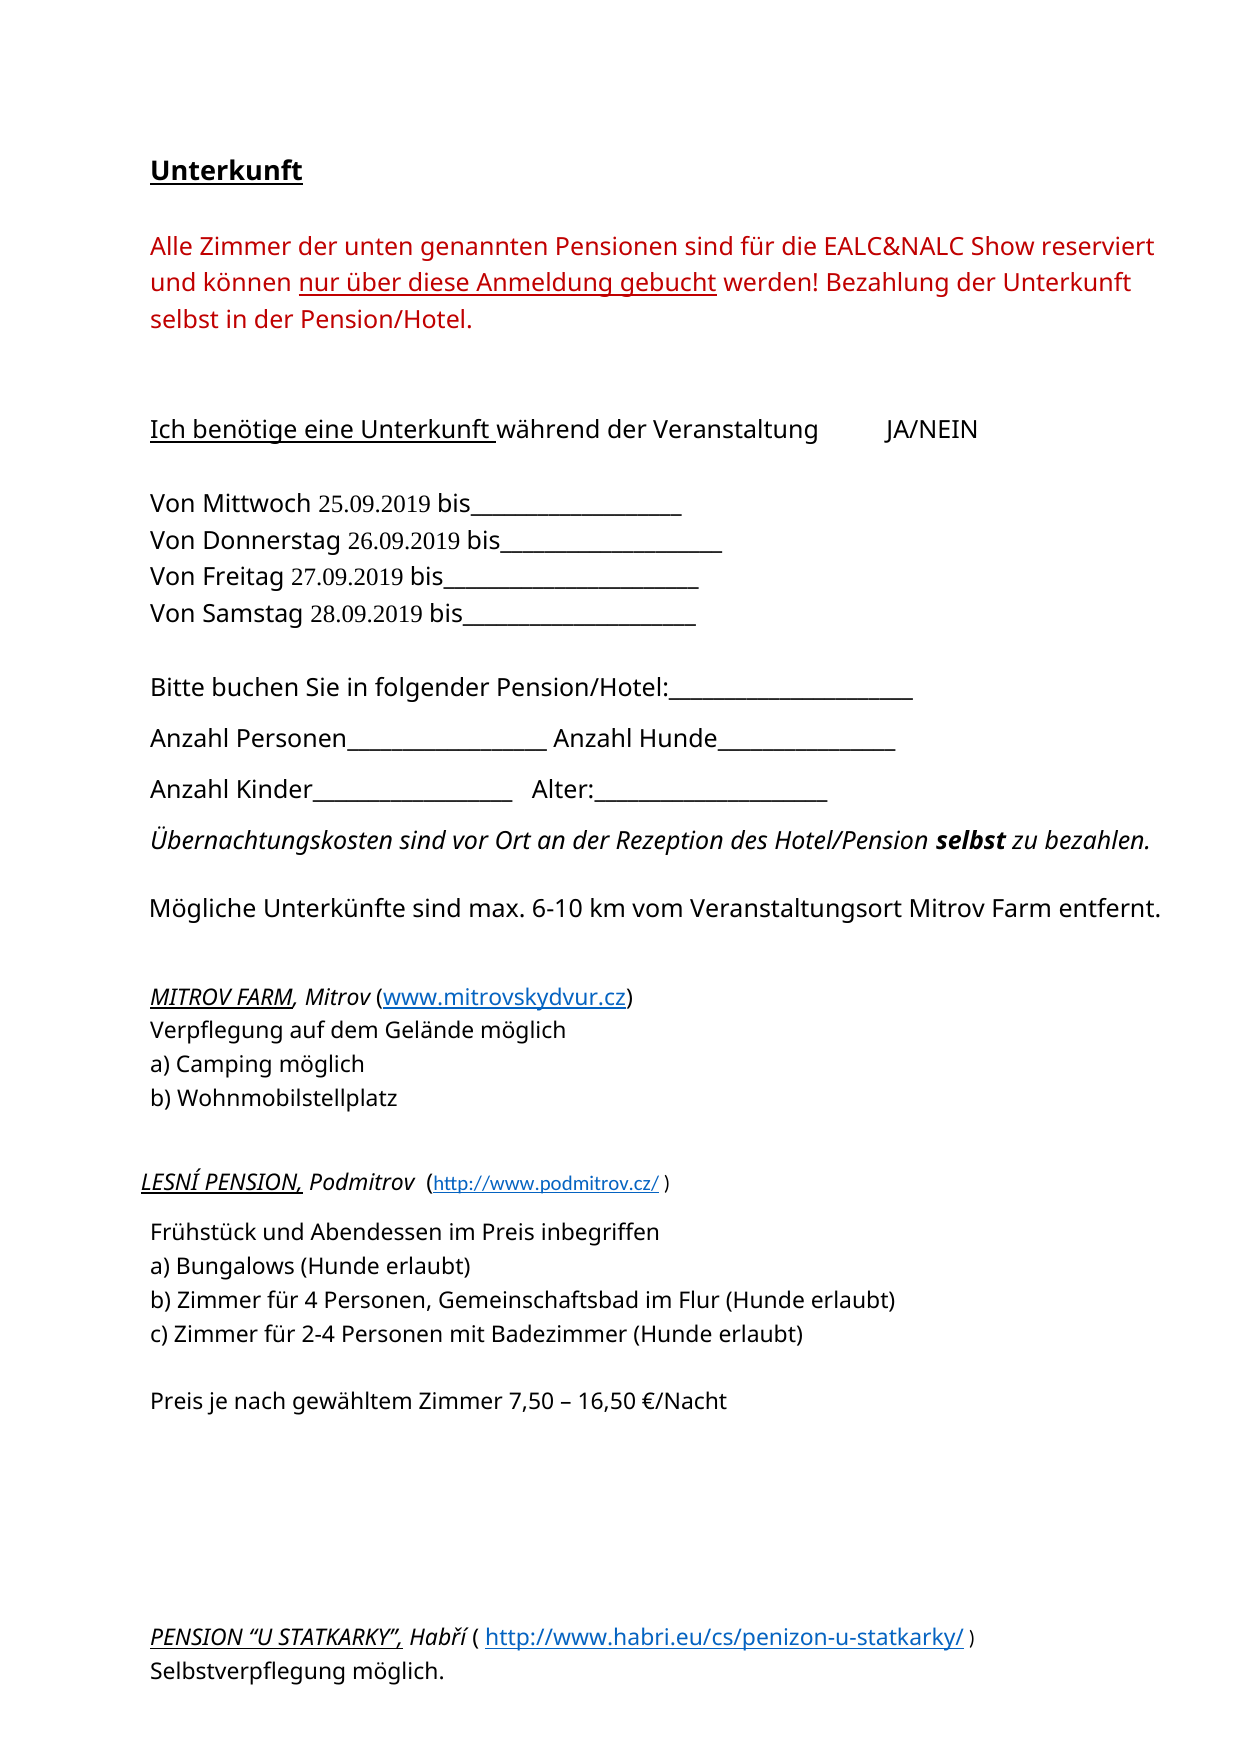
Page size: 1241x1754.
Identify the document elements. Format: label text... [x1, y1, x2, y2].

text Mögliche Unterkünfte sind max. 6-10 km vom Veranstaltungsort Mitrov Farm entfernt. [75, 890, 1165, 924]
list Von Samstag 28.09.2019 bis_____________________ [150, 596, 1165, 630]
list Unterkunft [150, 152, 1165, 188]
list Preis je nach gewähltem Zimmer 7,50 – 16,50 €/Nacht [150, 1385, 1165, 1416]
list a) Camping möglich [150, 1048, 1165, 1079]
list Frühstück und Abendessen im Preis inbegriffen [150, 1216, 1165, 1247]
list b) Zimmer für 4 Personen, Gemeinschaftsbad im Flur (Hunde erlaubt) [150, 1284, 1165, 1315]
list PENSION “U STATKARKY”, Habří ( http://www.habri.eu/cs/penizon-u-statkarky/ ) [150, 1621, 1165, 1652]
list Von Freitag 27.09.2019 bis_______________________ [150, 559, 1165, 593]
list MITROV FARM, Mitrov (www.mitrovskydvur.cz) [150, 980, 1165, 1012]
list Selbstverpflegung möglich. [150, 1655, 1165, 1686]
list a) Bungalows (Hunde erlaubt) [150, 1250, 1165, 1281]
list Ich benötige eine Unterkunft während der Veranstaltung JA/NEIN [150, 412, 1165, 446]
list b) Wohnmobilstellplatz [150, 1082, 1165, 1113]
list Anzahl Kinder__________________ Alter:_____________________ [150, 771, 1165, 806]
list Von Donnerstag 26.09.2019 bis____________________ [150, 522, 1165, 556]
list Von Mittwoch 25.09.2019 bis___________________ [150, 486, 1165, 519]
list Alle Zimmer der unten genannten Pensionen sind für die EALC&NALC Show reserviert und können nur über diese Anmeldung gebucht werden! Bezahlung der Unterkunft selbst in der Pension/Hotel. [150, 228, 1165, 336]
list Anzahl Personen__________________ Anzahl Hunde________________ [150, 720, 1165, 754]
list c) Zimmer für 2-4 Personen mit Badezimmer (Hunde erlaubt) [150, 1317, 1165, 1349]
list Übernachtungskosten sind vor Ort an der Rezeption des Hotel/Pension selbst zu bezahlen. [150, 822, 1165, 857]
list Verpflegung auf dem Gelände möglich [150, 1014, 1165, 1045]
list Bitte buchen Sie in folgender Pension/Hotel:______________________ [150, 669, 1165, 703]
text LESNÍ PENSION, Podmitrov (http://www.podmitrov.cz/ ) [75, 1166, 1165, 1197]
